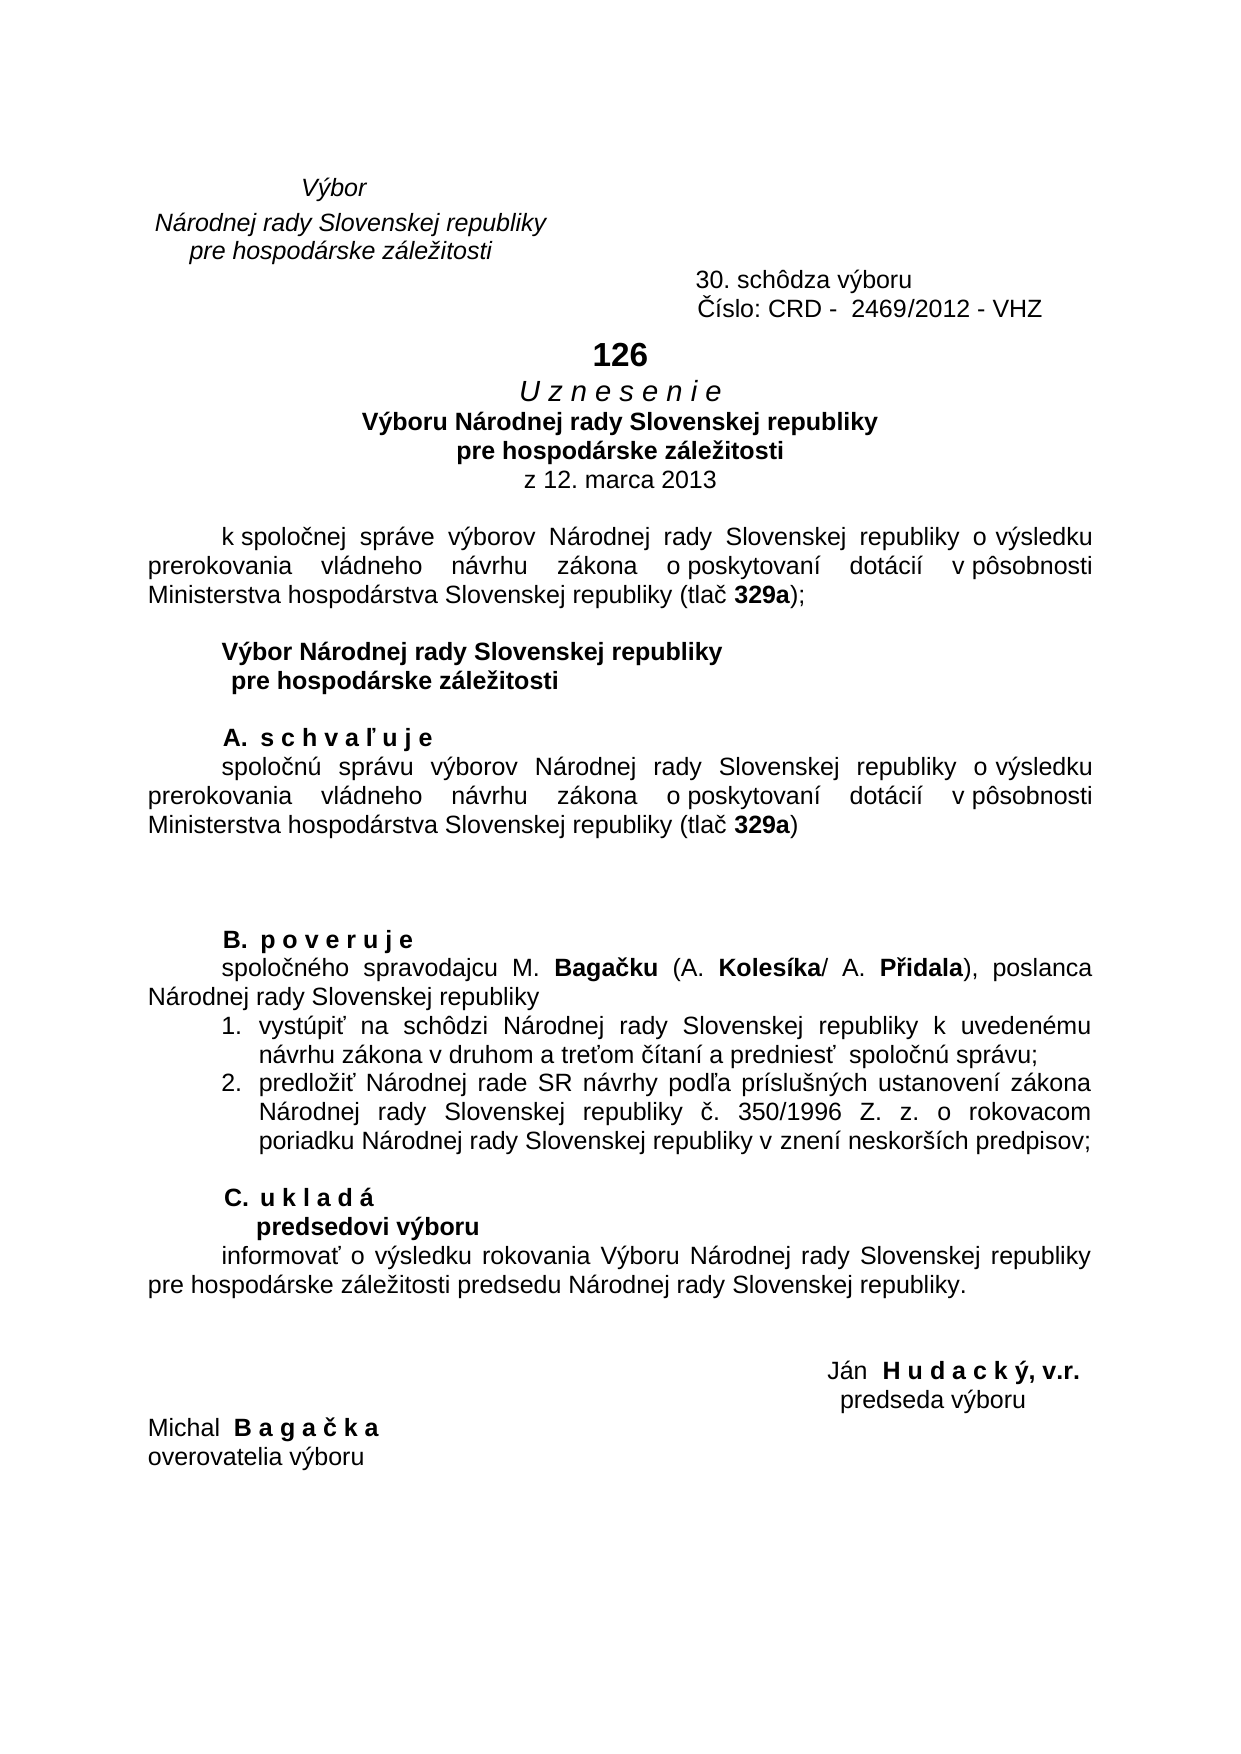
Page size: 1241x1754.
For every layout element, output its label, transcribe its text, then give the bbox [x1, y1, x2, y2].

list s c h v a ľ u j e [223, 723, 1093, 752]
text spoločnú správu výborov Národnej rady Slovenskej republiky o výsledku prerokovania vládneho návrhu zákona o poskytovaní dotácií v pôsobnosti Ministerstva hospodárstva Slovenskej republiky (tlač 329a) [148, 752, 1093, 838]
text C. u k l a d á [148, 1183, 1093, 1212]
text pre hospodárske záležitosti [148, 666, 1093, 694]
text informovať o výsledku rokovania Výboru Národnej rady Slovenskej republiky pre hospodárske záležitosti predsedu Národnej rady Slovenskej republiky. [148, 1241, 1093, 1298]
text Ján H u d a c k ý, v.r. [148, 1356, 1093, 1384]
text 30. schôdza výboru [148, 265, 1093, 294]
text Číslo: CRD - 2469/2012 - VHZ [177, 294, 1093, 323]
text Výboru Národnej rady Slovenskej republiky [148, 407, 1093, 436]
text overovatelia výboru [148, 1442, 1093, 1471]
text 126 [148, 335, 1093, 373]
text predsedovi výboru [148, 1212, 1093, 1241]
text pre hospodárske záležitosti [148, 236, 1093, 265]
text predseda výboru [148, 1384, 1093, 1413]
text Národnej rady Slovenskej republiky [148, 208, 1093, 236]
list vystúpiť na schôdzi Národnej rady Slovenskej republiky k uvedenému návrhu zákona v druhom a treťom čítaní a predniesť spoločnú správu; [221, 1011, 1093, 1068]
subtitle Výbor [148, 173, 1093, 201]
text pre hospodárske záležitosti [148, 436, 1093, 464]
text spoločného spravodajcu M. Bagačku (A. Kolesíka/ A. Přidala), poslanca Národnej rady Slovenskej republiky [148, 953, 1093, 1011]
list predložiť Národnej rade SR návrhy podľa príslušných ustanovení zákona Národnej rady Slovenskej republiky č. 350/1996 Z. z. o rokovacom poriadku Národnej rady Slovenskej republiky v znení neskorších predpisov; [221, 1068, 1093, 1154]
text Michal B a g a č k a [148, 1413, 1093, 1442]
text k spoločnej správe výborov Národnej rady Slovenskej republiky o výsledku prerokovania vládneho návrhu zákona o poskytovaní dotácií v pôsobnosti Ministerstva hospodárstva Slovenskej republiky (tlač 329a); [148, 522, 1093, 608]
list p o v e r u j e [223, 924, 1093, 953]
text Výbor Národnej rady Slovenskej republiky [148, 637, 1093, 666]
subtitle U z n e s e n i e [148, 373, 1093, 407]
text z 12. marca 2013 [148, 464, 1093, 493]
